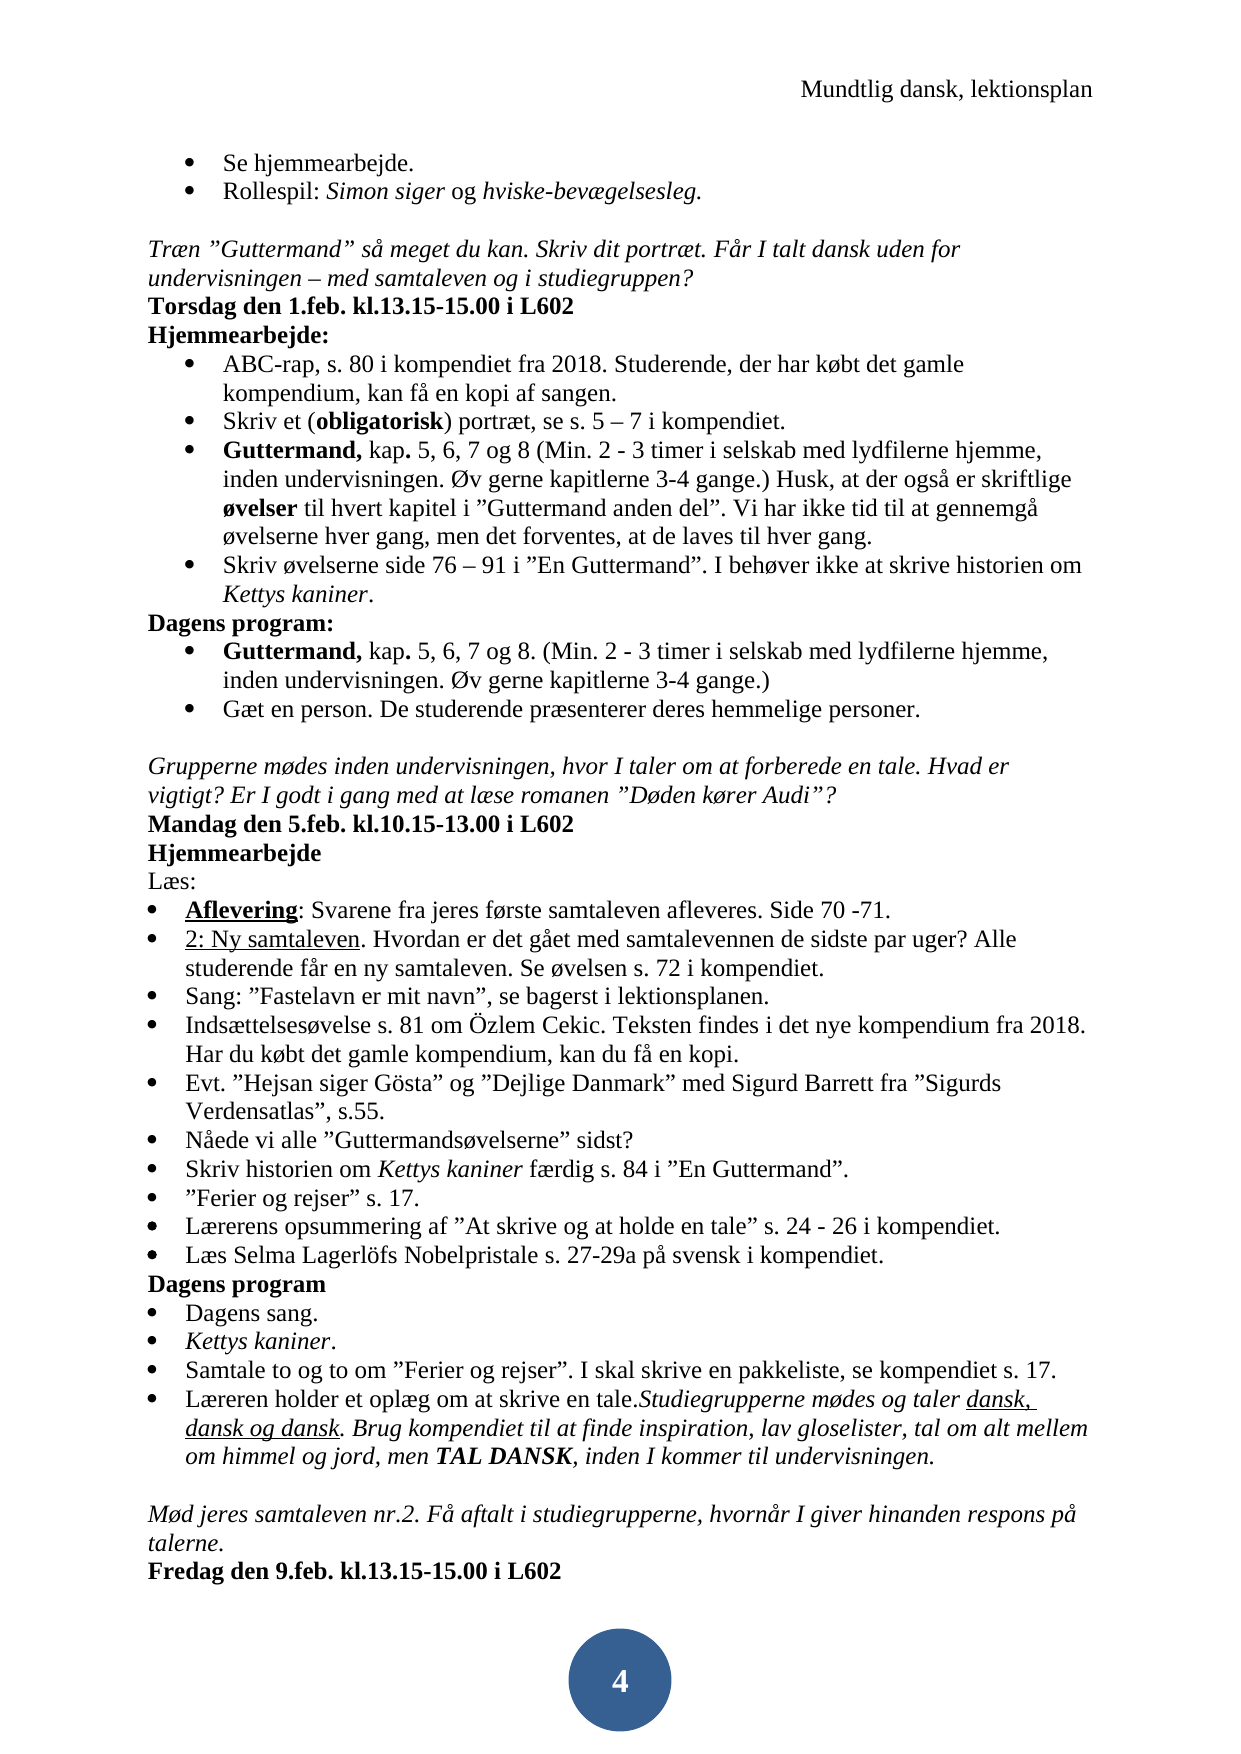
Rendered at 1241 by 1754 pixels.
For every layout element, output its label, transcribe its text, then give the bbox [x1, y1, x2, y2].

text Træn ”Guttermand” så meget du kan. Skriv dit portræt. Får I talt dansk uden for undervisningen – med samtaleven og i studiegruppen? [148, 234, 1092, 291]
list Læs Selma Lagerlöfs Nobelpristale s. 27-29a på svensk i kompendiet. [148, 1240, 1092, 1269]
text Dagens program [148, 1269, 1092, 1298]
list Samtale to og to om ”Ferier og rejser”. I skal skrive en pakkeliste, se kompendiet s. 17. [148, 1355, 1092, 1384]
text Torsdag den 1.feb. kl.13.15-15.00 i L602 [148, 291, 1092, 320]
list Se hjemmearbejde. [185, 148, 1092, 176]
text Dagens program: [148, 608, 1092, 636]
list Læreren holder et oplæg om at skrive en tale.Studiegrupperne mødes og taler dansk, dansk og dansk. Brug kompendiet til at finde inspiration, lav gloselister, tal om alt mellem om himmel og jord, men TAL DANSK, inden I kommer til undervisningen. [148, 1384, 1092, 1470]
list Indsættelsesøvelse s. 81 om Özlem Cekic. Teksten findes i det nye kompendium fra 2018. Har du købt det gamle kompendium, kan du få en kopi. [148, 1010, 1092, 1068]
list Kettys kaniner. [148, 1326, 1092, 1355]
subtitle Hjemmearbejde [148, 838, 1092, 866]
list Skriv historien om Kettys kaniner færdig s. 84 i ”En Guttermand”. [148, 1154, 1092, 1183]
list Gæt en person. De studerende præsenterer deres hemmelige personer. [185, 694, 1092, 723]
text Læs: [148, 866, 1092, 895]
subtitle Mandag den 5.feb. kl.10.15-13.00 i L602 [148, 809, 1092, 838]
text Hjemmearbejde: [148, 320, 1092, 349]
list Dagens sang. [148, 1298, 1092, 1326]
list Skriv et (obligatorisk) portræt, se s. 5 – 7 i kompendiet. [185, 406, 1092, 435]
text Fredag den 9.feb. kl.13.15-15.00 i L602 [148, 1556, 1092, 1585]
list ”Ferier og rejser” s. 17. [148, 1183, 1092, 1211]
list 2: Ny samtaleven. Hvordan er det gået med samtalevennen de sidste par uger? Alle studerende får en ny samtaleven. Se øvelsen s. 72 i kompendiet. [148, 924, 1092, 981]
list Guttermand, kap. 5, 6, 7 og 8 (Min. 2 - 3 timer i selskab med lydfilerne hjemme, inden undervisningen. Øv gerne kapitlerne 3-4 gange.) Husk, at der også er skriftlige øvelser til hvert kapitel i ”Guttermand anden del”. Vi har ikke tid til at gennemgå øvelserne hver gang, men det forventes, at de laves til hver gang. [185, 435, 1092, 550]
subtitle Grupperne mødes inden undervisningen, hvor I taler om at forberede en tale. Hvad er vigtigt? Er I godt i gang med at læse romanen ”Døden kører Audi”? [148, 751, 1092, 809]
list Guttermand, kap. 5, 6, 7 og 8. (Min. 2 - 3 timer i selskab med lydfilerne hjemme, inden undervisningen. Øv gerne kapitlerne 3-4 gange.) [185, 636, 1092, 694]
list ABC-rap, s. 80 i kompendiet fra 2018. Studerende, der har købt det gamle kompendium, kan få en kopi af sangen. [185, 349, 1092, 406]
list Nåede vi alle ”Guttermandsøvelserne” sidst? [148, 1125, 1092, 1154]
list Sang: ”Fastelavn er mit navn”, se bagerst i lektionsplanen. [148, 981, 1092, 1010]
list Evt. ”Hejsan siger Gösta” og ”Dejlige Danmark” med Sigurd Barrett fra ”Sigurds Verdensatlas”, s.55. [148, 1068, 1092, 1125]
list Aflevering: Svarene fra jeres første samtaleven afleveres. Side 70 -71. [148, 895, 1092, 924]
list Lærerens opsummering af ”At skrive og at holde en tale” s. 24 - 26 i kompendiet. [148, 1211, 1092, 1240]
list Skriv øvelserne side 76 – 91 i ”En Guttermand”. I behøver ikke at skrive historien om Kettys kaniner. [185, 550, 1092, 608]
list Rollespil: Simon siger og hviske-bevægelsesleg. [185, 176, 1092, 205]
text Mød jeres samtaleven nr.2. Få aftalt i studiegrupperne, hvornår I giver hinanden respons på talerne. [148, 1499, 1092, 1556]
